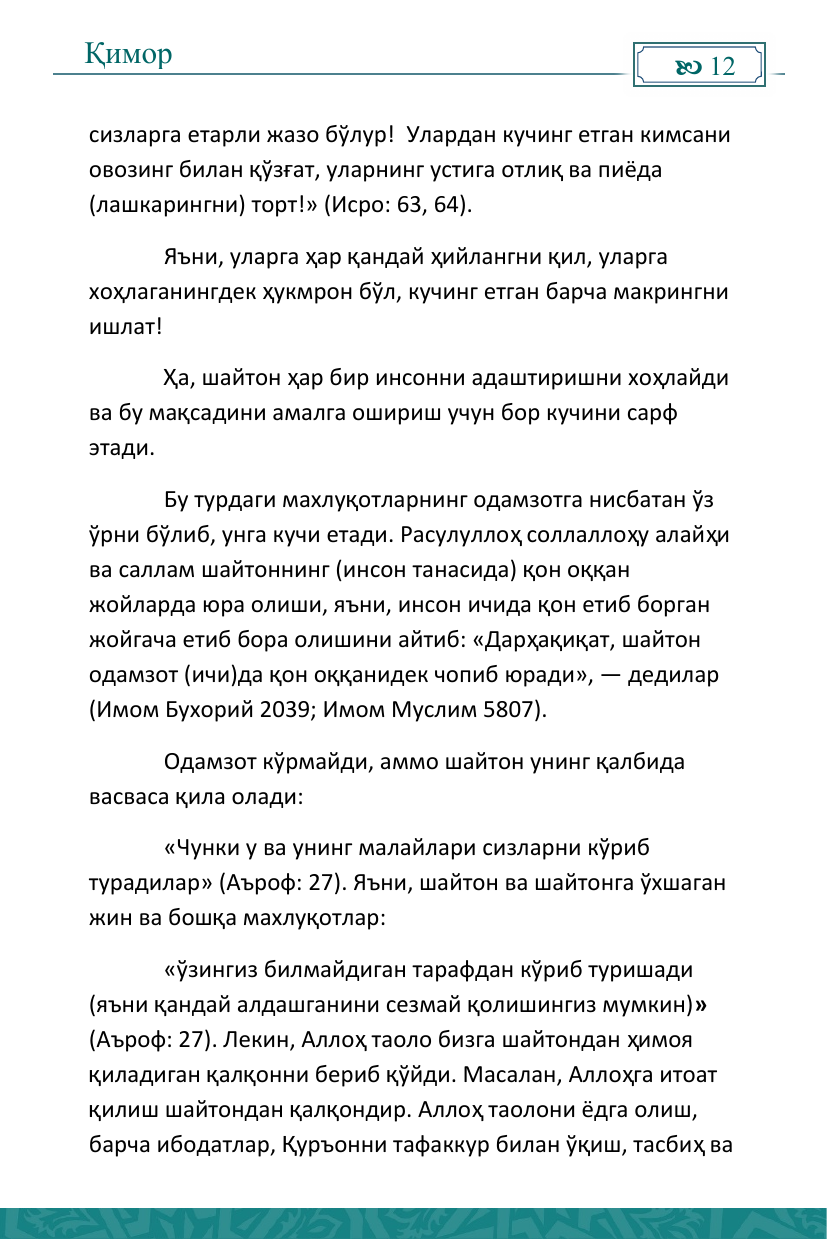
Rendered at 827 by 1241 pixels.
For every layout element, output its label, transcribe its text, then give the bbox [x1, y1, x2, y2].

text Одамзот кўрмайди, аммо шайтон унинг қалбида васваса қила олади: [89, 745, 738, 810]
text Ҳа, шайтон ҳар бир инсонни адаштиришни хоҳлайди ва бу мақсадини амалга ошириш учун бор кучини сарф этади. [89, 361, 738, 462]
text Яъни, уларга ҳар қандай ҳийлангни қил, уларга хоҳлаганингдек ҳукмрон бўл, кучинг етган барча макрингни ишлат! [89, 240, 738, 340]
text Бу турдаги махлуқотларнинг одамзотга нисбатан ўз ўрни бўлиб, унга кучи етади. Расулуллоҳ соллаллоҳу алайҳи ва саллам шайтоннинг (инсон танасида) қон оққан жойларда юра олиши, яъни, инсон ичида қон етиб борган жойгача етиб бора олишини айтиб: «Дарҳақиқат, шайтон одамзот (ичи)да қон оққанидек чопиб юради», — дедилар (Имом Бухорий 2039; Имом Муслим 5807). [89, 483, 738, 724]
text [89, 118, 738, 219]
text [89, 953, 738, 1159]
picture [0, 1208, 827, 1239]
text «Чунки у ва унинг малайлари сизларни кўриб турадилар» (Аъроф: 27). Яъни, шайтон ва шайтонга ўхшаган жин ва бошқа махлуқотлар: [89, 831, 738, 932]
